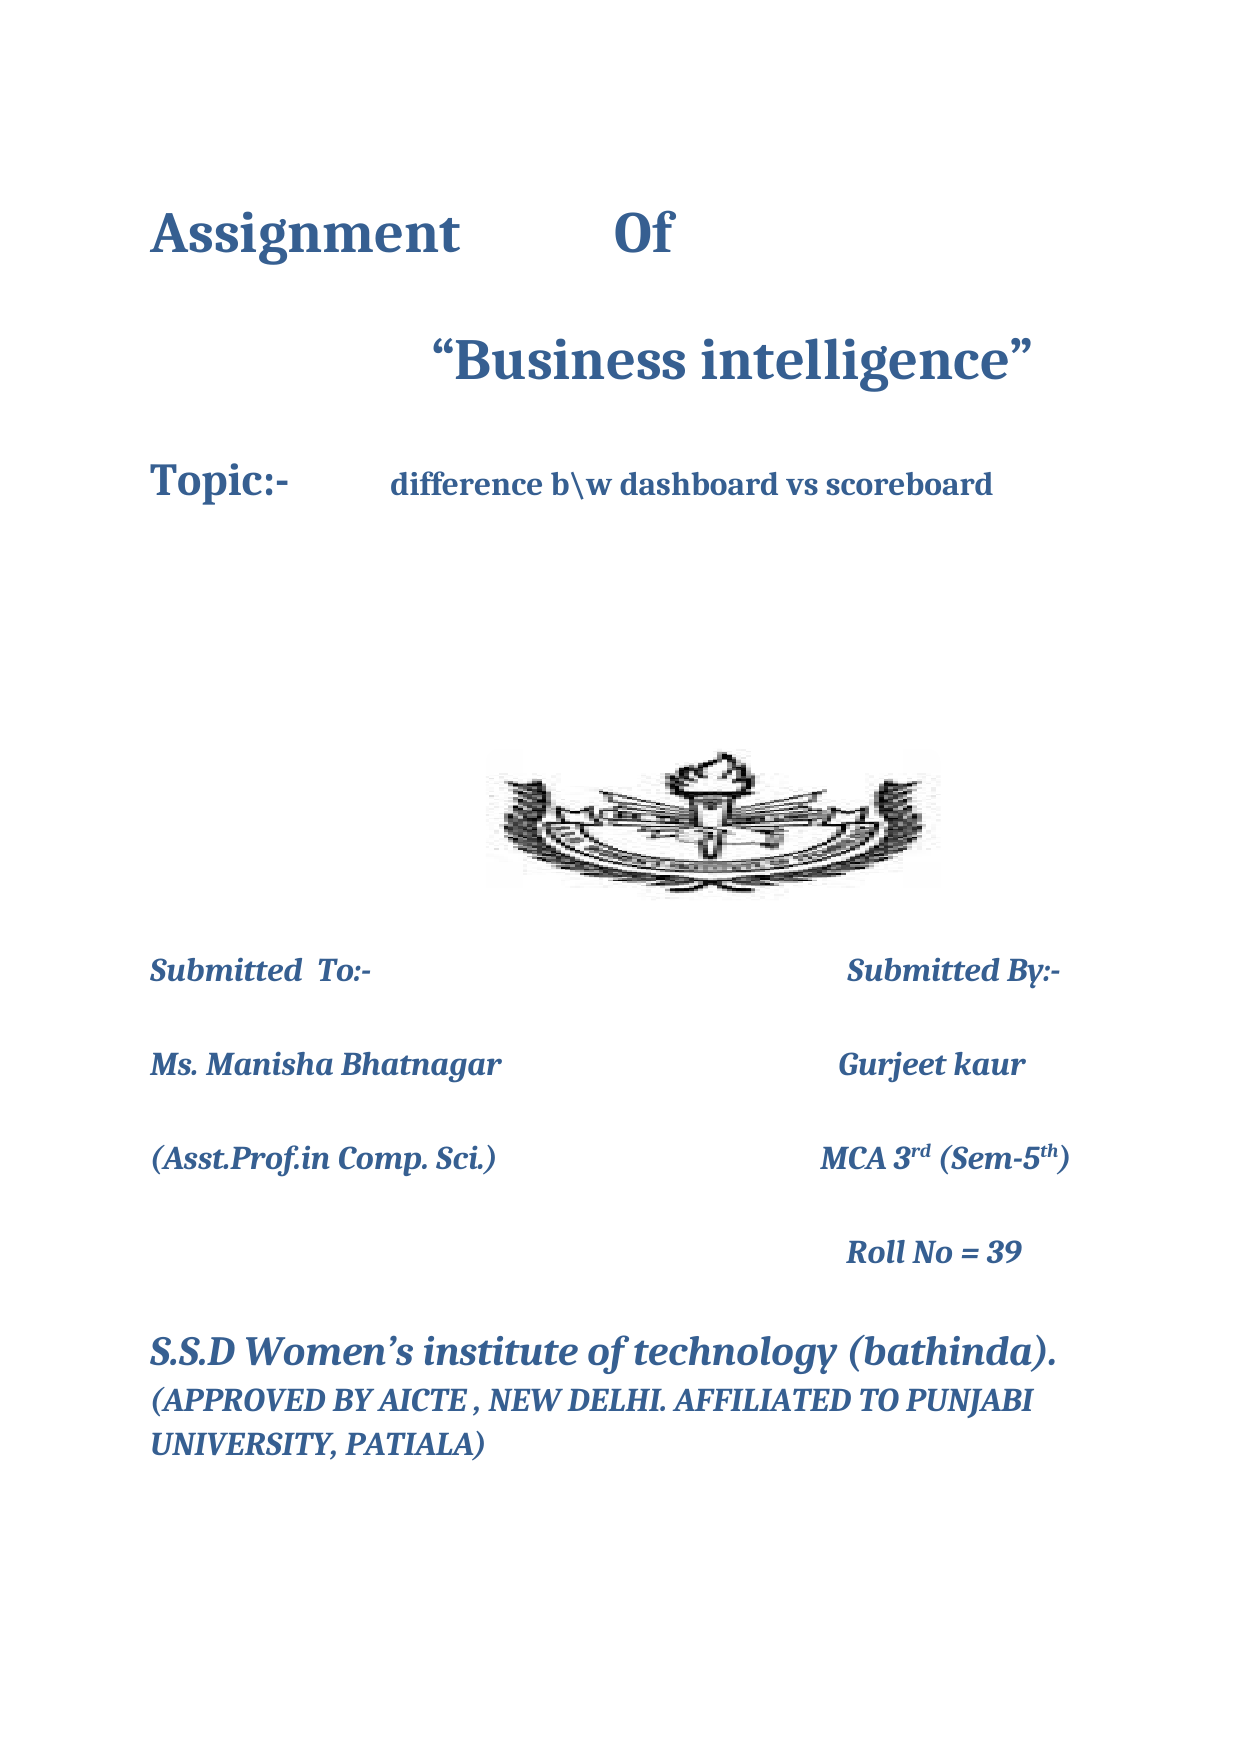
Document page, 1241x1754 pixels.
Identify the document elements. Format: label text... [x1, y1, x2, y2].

subtitle Ms. Manisha Bhatnagar Gurjeet kaur [150, 1046, 1090, 1084]
subtitle (Asst.Prof.in Comp. Sci.) MCA 3rd (Sem-5th) [150, 1139, 1090, 1178]
picture [485, 748, 941, 901]
subtitle Roll No = 39 [150, 1234, 1090, 1272]
subtitle Topic:- difference b\w dashboard vs scoreboard [150, 454, 1090, 507]
subtitle Assignment Of [150, 200, 1090, 267]
subtitle “Business intelligence” [150, 327, 1090, 394]
subtitle S.S.D Women’s institute of technology (bathinda). (APPROVED BY AICTE , NEW DELHI. AFFILIATED TO PUNJABI UNIVERSITY, PATIALA) [150, 1328, 1090, 1464]
